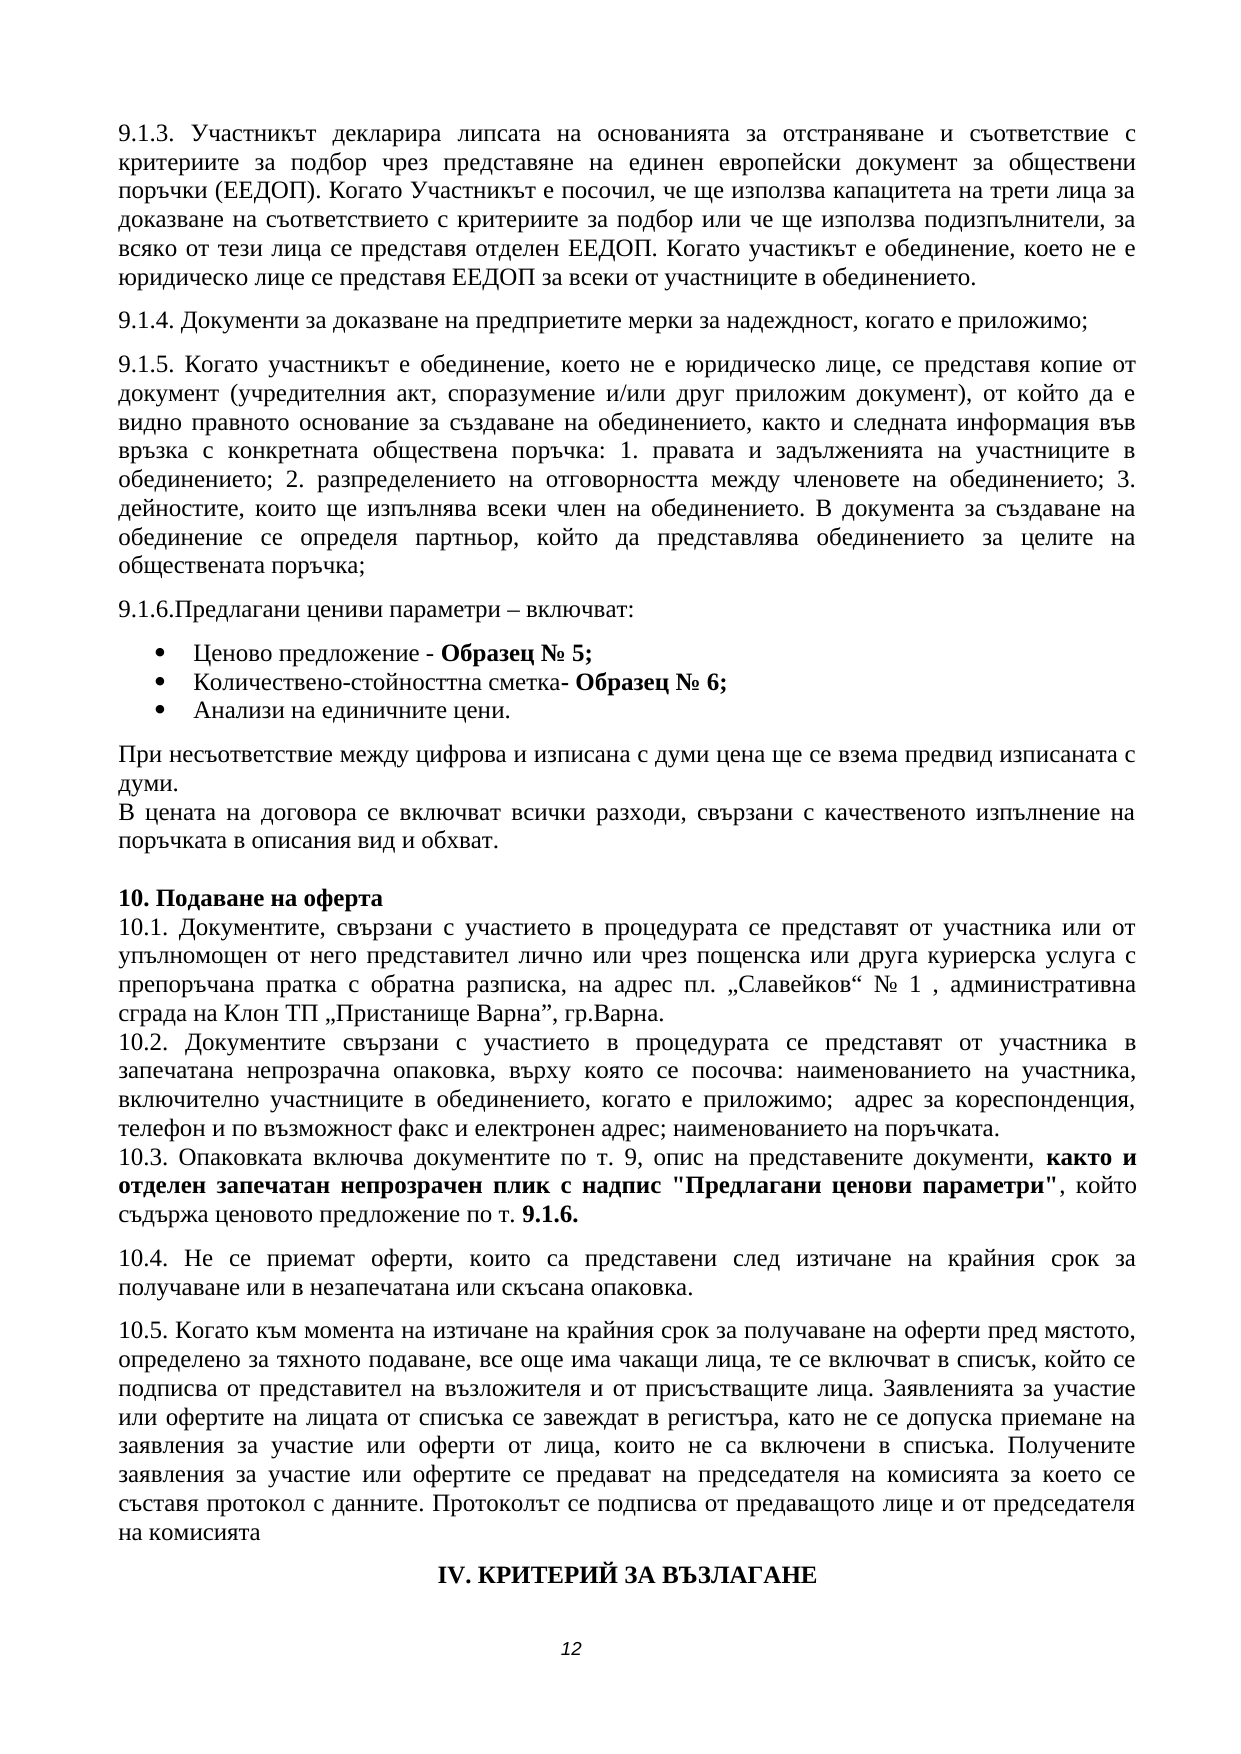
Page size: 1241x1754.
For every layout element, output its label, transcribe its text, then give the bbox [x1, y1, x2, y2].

text 10.2. Документите свързани с участието в процедурата се представят от участника в запечатана непрозрачна опаковка, върху която се посочва: наименованието на участника, включително участниците в обединението, когато е приложимо; адрес за кореспонденция, телефон и по възможност факс и електронен адрес; наименованието на поръчката. [62, 1027, 1137, 1142]
text В цената на договора се включват всички разходи, свързани с качественото изпълнение на поръчката в описания вид и обхват. [62, 797, 1137, 854]
list Анализи на единичните цени. [156, 696, 1137, 724]
text 10.4. Не се приемат оферти, които са представени след изтичане на крайния срок за получаване или в незапечатана или скъсана опаковка. [118, 1243, 1137, 1301]
text 10. Подаване на оферта [62, 883, 1137, 912]
text 10.5. Когато към момента на изтичане на крайния срок за получаване на оферти пред мястото, определено за тяхното подаване, все още има чакащи лица, те се включват в списък, който се подписва от представител на възложителя и от присъстващите лица. Заявленията за участие или офертите на лицата от списъка се завеждат в регистъра, като не се допуска приемане на заявления за участие или оферти от лица, които не са включени в списъка. Получените заявления за участие или офертите се предават на председателя на комисията за което се съставя протокол с данните. Протоколът се подписва от предаващото лице и от председателя на комисията [118, 1316, 1137, 1546]
text 9.1.3. Участникът декларира липсата на основанията за отстраняване и съответствие с критериите за подбор чрез представяне на единен европейски документ за обществени поръчки (ЕЕДОП). Когато Участникът е посочил, че ще използва капацитета на трети лица за доказване на съответствието с критериите за подбор или че ще използва подизпълнители, за всяко от тези лица се представя отделен ЕЕДОП. Когато участикът е обединение, което не е юридическо лице се представя ЕЕДОП за всеки от участниците в обединението. [118, 118, 1137, 291]
text При несъответствие между цифрова и изписана с думи цена ще се взема предвид изписаната с думи. [118, 739, 1137, 797]
list Количествено-стойносттна сметка- Образец № 6; [156, 667, 1137, 696]
text 10.1. Документите, свързани с участието в процедурата се представят от участника или от упълномощен от него представител лично или чрез пощенска или друга куриерска услуга с препоръчана пратка с обратна разписка, на адрес пл. „Славейков“ № 1 , административна сграда на Клон ТП „Пристанище Варна”, гр.Варна. [62, 912, 1137, 1027]
text 9.1.5. Когато участникът е обединение, което не е юридическо лице, се представя копие от документ (учредителния акт, споразумение и/или друг приложим документ), от който да е видно правното основание за създаване на обединението, както и следната информация във връзка с конкретната обществена поръчка: 1. правата и задълженията на участниците в обединението; 2. разпределението на отговорността между членовете на обединението; 3. дейностите, които ще изпълнява всеки член на обединението. В документа за създаване на обединение се определя партньор, който да представлява обединението за целите на обществената поръчка; [118, 349, 1137, 579]
text 9.1.6.Предлагани цениви параметри – включват: [118, 594, 1137, 623]
text 10.3. Опаковката включва документите по т. 9, опис на представените документи, както и отделен запечатан непрозрачен плик с надпис "Предлагани ценови параметри", който съдържа ценовото предложение по т. 9.1.6. [62, 1142, 1137, 1228]
text 9.1.4. Документи за доказване на предприетите мерки за надеждност, когато е приложимо; [118, 306, 1137, 334]
subtitle IV. крИТЕРИЙ ЗА ВЪЗЛАГАНЕ [118, 1561, 1137, 1589]
list Ценово предложение - Образец № 5; [156, 638, 1137, 667]
